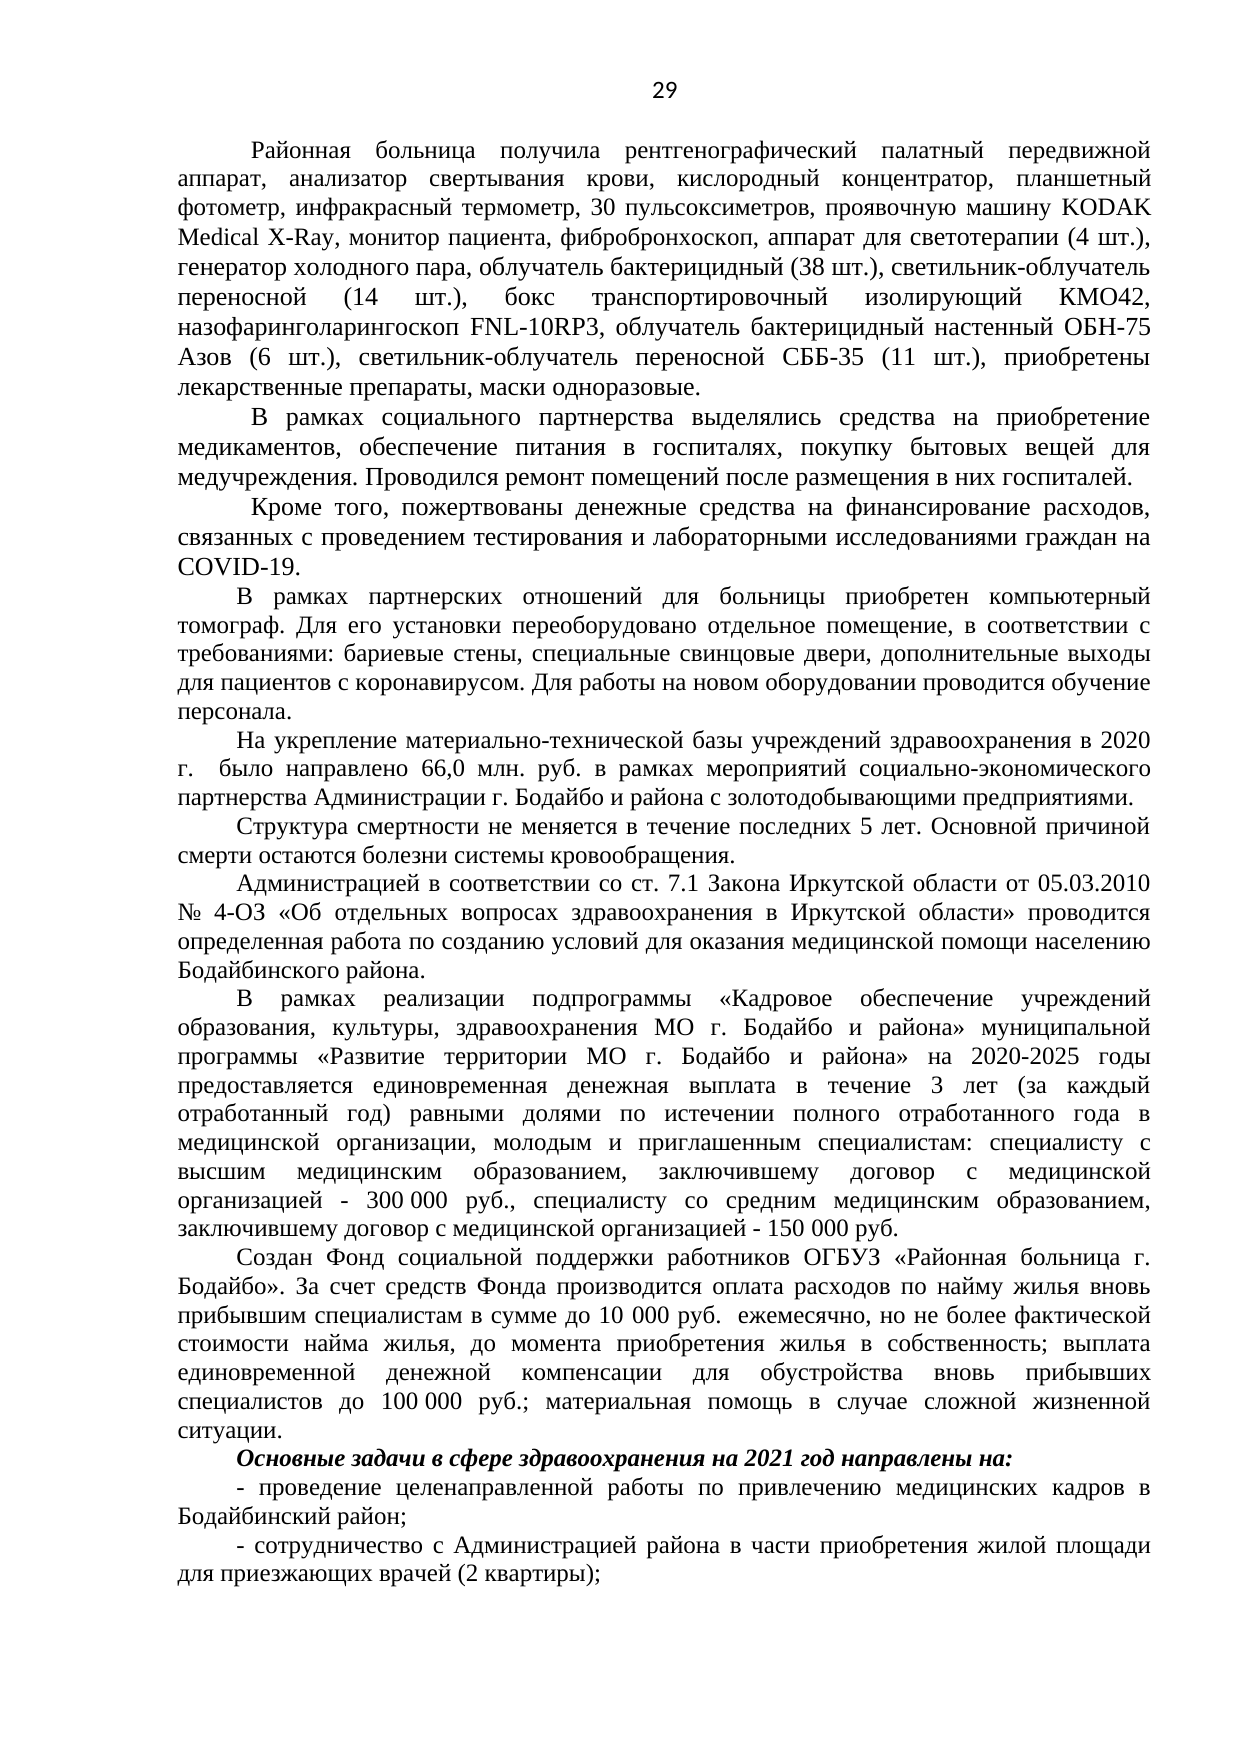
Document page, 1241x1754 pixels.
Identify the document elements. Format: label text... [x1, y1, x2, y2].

text В рамках партнерских отношений для больницы приобретен компьютерный томограф. Для его установки переоборудовано отдельное помещение, в соответствии с требованиями: бариевые стены, специальные свинцовые двери, дополнительные выходы для пациентов с коронавирусом. Для работы на новом оборудовании проводится обучение персонала. [177, 581, 1152, 725]
text В рамках реализации подпрограммы «Кадровое обеспечение учреждений образования, культуры, здравоохранения МО г. Бодайбо и района» муниципальной программы «Развитие территории МО г. Бодайбо и района» на 2020-2025 годы предоставляется единовременная денежная выплата в течение 3 лет (за каждый отработанный год) равными долями по истечении полного отработанного года в медицинской организации, молодым и приглашенным специалистам: специалисту с высшим медицинским образованием, заключившему договор с медицинской организацией - 300 000 руб., специалисту со средним медицинским образованием, заключившему договор с медицинской организацией - 150 000 руб. [177, 983, 1152, 1242]
list В рамках социального партнерства выделялись средства на приобретение медикаментов, обеспечение питания в госпиталях, покупку бытовых вещей для медучреждения. Проводился ремонт помещений после размещения в них госпиталей. [177, 401, 1152, 491]
text Создан Фонд социальной поддержки работников ОГБУЗ «Районная больница г. Бодайбо». За счет средств Фонда производится оплата расходов по найму жилья вновь прибывшим специалистам в сумме до 10 000 руб. ежемесячно, но не более фактической стоимости найма жилья, до момента приобретения жилья в собственность; выплата единовременной денежной компенсации для обустройства вновь прибывших специалистов до 100 000 руб.; материальная помощь в случае сложной жизненной ситуации. [177, 1242, 1152, 1443]
text На укрепление материально-технической базы учреждений здравоохранения в 2020 г. было направлено 66,0 млн. руб. в рамках мероприятий социально-экономического партнерства Администрации г. Бодайбо и района с золотодобывающими предприятиями. [177, 725, 1152, 811]
list Кроме того, пожертвованы денежные средства на финансирование расходов, связанных с проведением тестирования и лабораторными исследованиями граждан на COVID-19. [177, 491, 1152, 581]
text Структура смертности не меняется в течение последних 5 лет. Основной причиной смерти остаются болезни системы кровообращения. [177, 811, 1152, 868]
text - сотрудничество с Администрацией района в части приобретения жилой площади для приезжающих врачей (2 квартиры); [177, 1530, 1152, 1587]
text - проведение целенаправленной работы по привлечению медицинских кадров в Бодайбинский район; [177, 1472, 1152, 1530]
list Районная больница получила рентгенографический палатный передвижной аппарат, анализатор свертывания крови, кислородный концентратор, планшетный фотометр, инфракрасный термометр, 30 пульсоксиметров, проявочную машину KODAK Medical X-Ray, монитор пациента, фибробронхоскоп, аппарат для светотерапии (4 шт.), генератор холодного пара, облучатель бактерицидный (38 шт.), светильник-облучатель переносной (14 шт.), бокс транспортировочный изолирующий КМО42, назофаринголарингоскоп FNL-10RP3, облучатель бактерицидный настенный ОБН-75 Азов (6 шт.), светильник-облучатель переносной СББ-35 (11 шт.), приобретены лекарственные препараты, маски одноразовые. [177, 135, 1152, 401]
text Администрацией в соответствии со ст. 7.1 Закона Иркутской области от 05.03.2010 № 4-ОЗ «Об отдельных вопросах здравоохранения в Иркутской области» проводится определенная работа по созданию условий для оказания медицинской помощи населению Бодайбинского района. [177, 868, 1152, 983]
text Основные задачи в сфере здравоохранения на 2021 год направлены на: [177, 1443, 1152, 1472]
